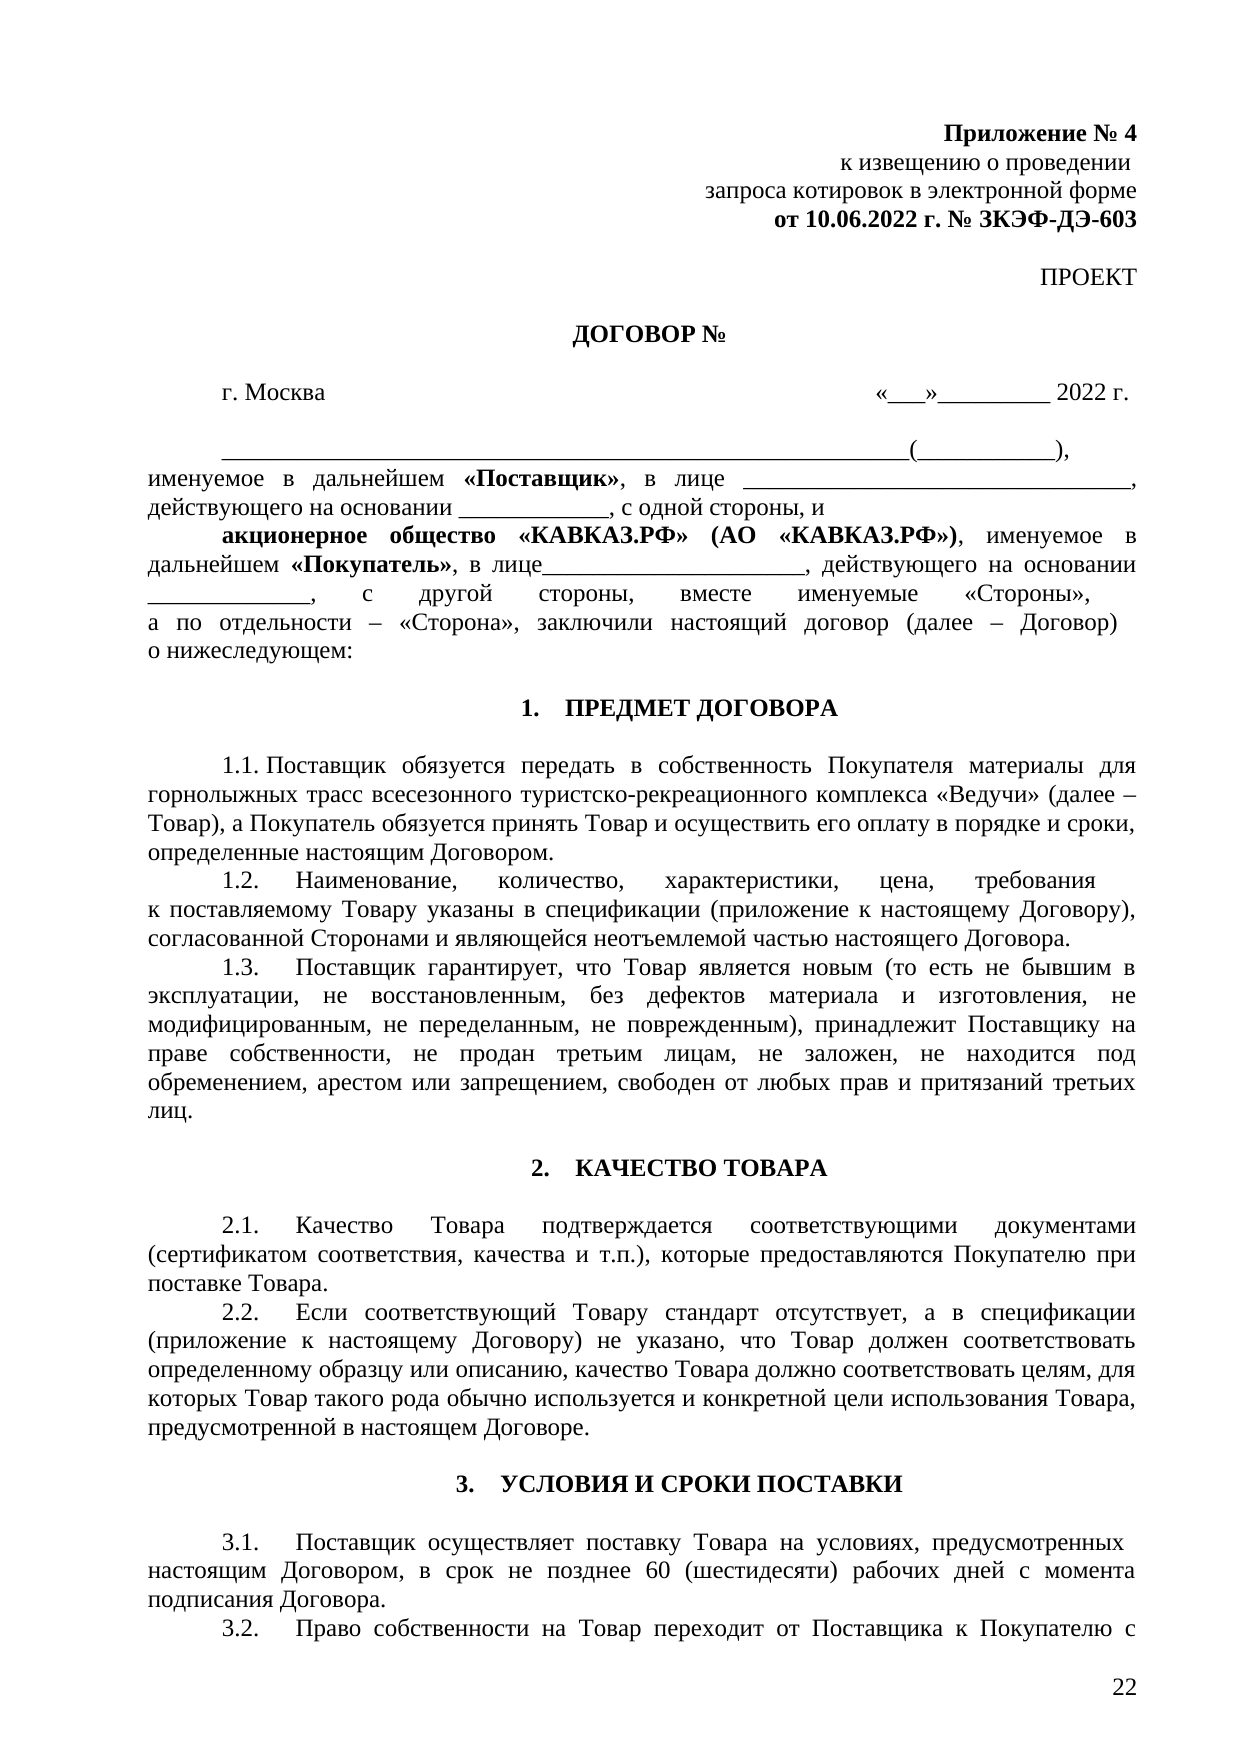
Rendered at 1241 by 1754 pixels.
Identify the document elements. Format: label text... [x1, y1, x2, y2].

list Поставщик гарантирует, что Товар является новым (то есть не бывшим в эксплуатации, не восстановленным, без дефектов материала и изготовления, не модифицированным, не переделанным, не поврежденным), принадлежит Поставщику на праве собственности, не продан третьим лицам, не заложен, не находится под обременением, арестом или запрещением, свободен от любых прав и притязаний третьих лиц. [148, 952, 1137, 1124]
list Поставщик обязуется передать в собственность Покупателя материалы для горнолыжных трасс всесезонного туристско-рекреационного комплекса «Ведучи» (далее – Товар), а Покупатель обязуется принять Товар и осуществить его оплату в порядке и сроки, определенные настоящим Договором. [148, 751, 1137, 866]
list Качество Товара подтверждается соответствующими документами (сертификатом соответствия, качества и т.п.), которые предоставляются Покупателю при поставке Товара. [148, 1211, 1137, 1297]
list УСЛОВИЯ И СРОКИ ПОСТАВКИ [148, 1469, 1137, 1498]
list Поставщик осуществляет поставку Товара на условиях, предусмотренных настоящим Договором, в срок не позднее 60 (шестидесяти) рабочих дней с момента подписания Договора. [148, 1527, 1137, 1613]
text акционерное общество «КАВКАЗ.РФ» (АО «КАВКАЗ.РФ»), именуемое в дальнейшем «Покупатель», в лице_____________________, действующего на основании _____________, с другой стороны, вместе именуемые «Стороны», а по отдельности – «Сторона», заключили настоящий договор (далее – Договор) о нижеследующем: [148, 521, 1137, 664]
text Приложение № 4 [148, 118, 1137, 147]
list ПРЕДМЕТ ДОГОВОРА [148, 693, 1137, 722]
list КАЧЕСТВО ТОВАРА [148, 1153, 1137, 1182]
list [148, 1613, 1137, 1642]
text ПРОЕКТ [738, 262, 1137, 291]
text г. Москва «___»_________ 2022 г. [148, 377, 1137, 406]
text _______________________________________________________(___________), именуемое в дальнейшем «Поставщик», в лице _______________________________, действующего на основании ____________, с одной стороны, и [148, 434, 1137, 521]
text от 10.06.2022 г. № ЗКЭФ-ДЭ-603 [148, 204, 1137, 233]
text к извещению о проведении запроса котировок в электронной форме [148, 147, 1137, 204]
list Наименование, количество, характеристики, цена, требования к поставляемому Товару указаны в спецификации (приложение к настоящему Договору), согласованной Сторонами и являющейся неотъемлемой частью настоящего Договора. [148, 866, 1137, 952]
text ДОГОВОР № [162, 319, 1137, 348]
list Если соответствующий Товару стандарт отсутствует, а в спецификации (приложение к настоящему Договору) не указано, что Товар должен соответствовать определенному образцу или описанию, качество Товара должно соответствовать целям, для которых Товар такого рода обычно используется и конкретной цели использования Товара, предусмотренной в настоящем Договоре. [148, 1297, 1137, 1441]
